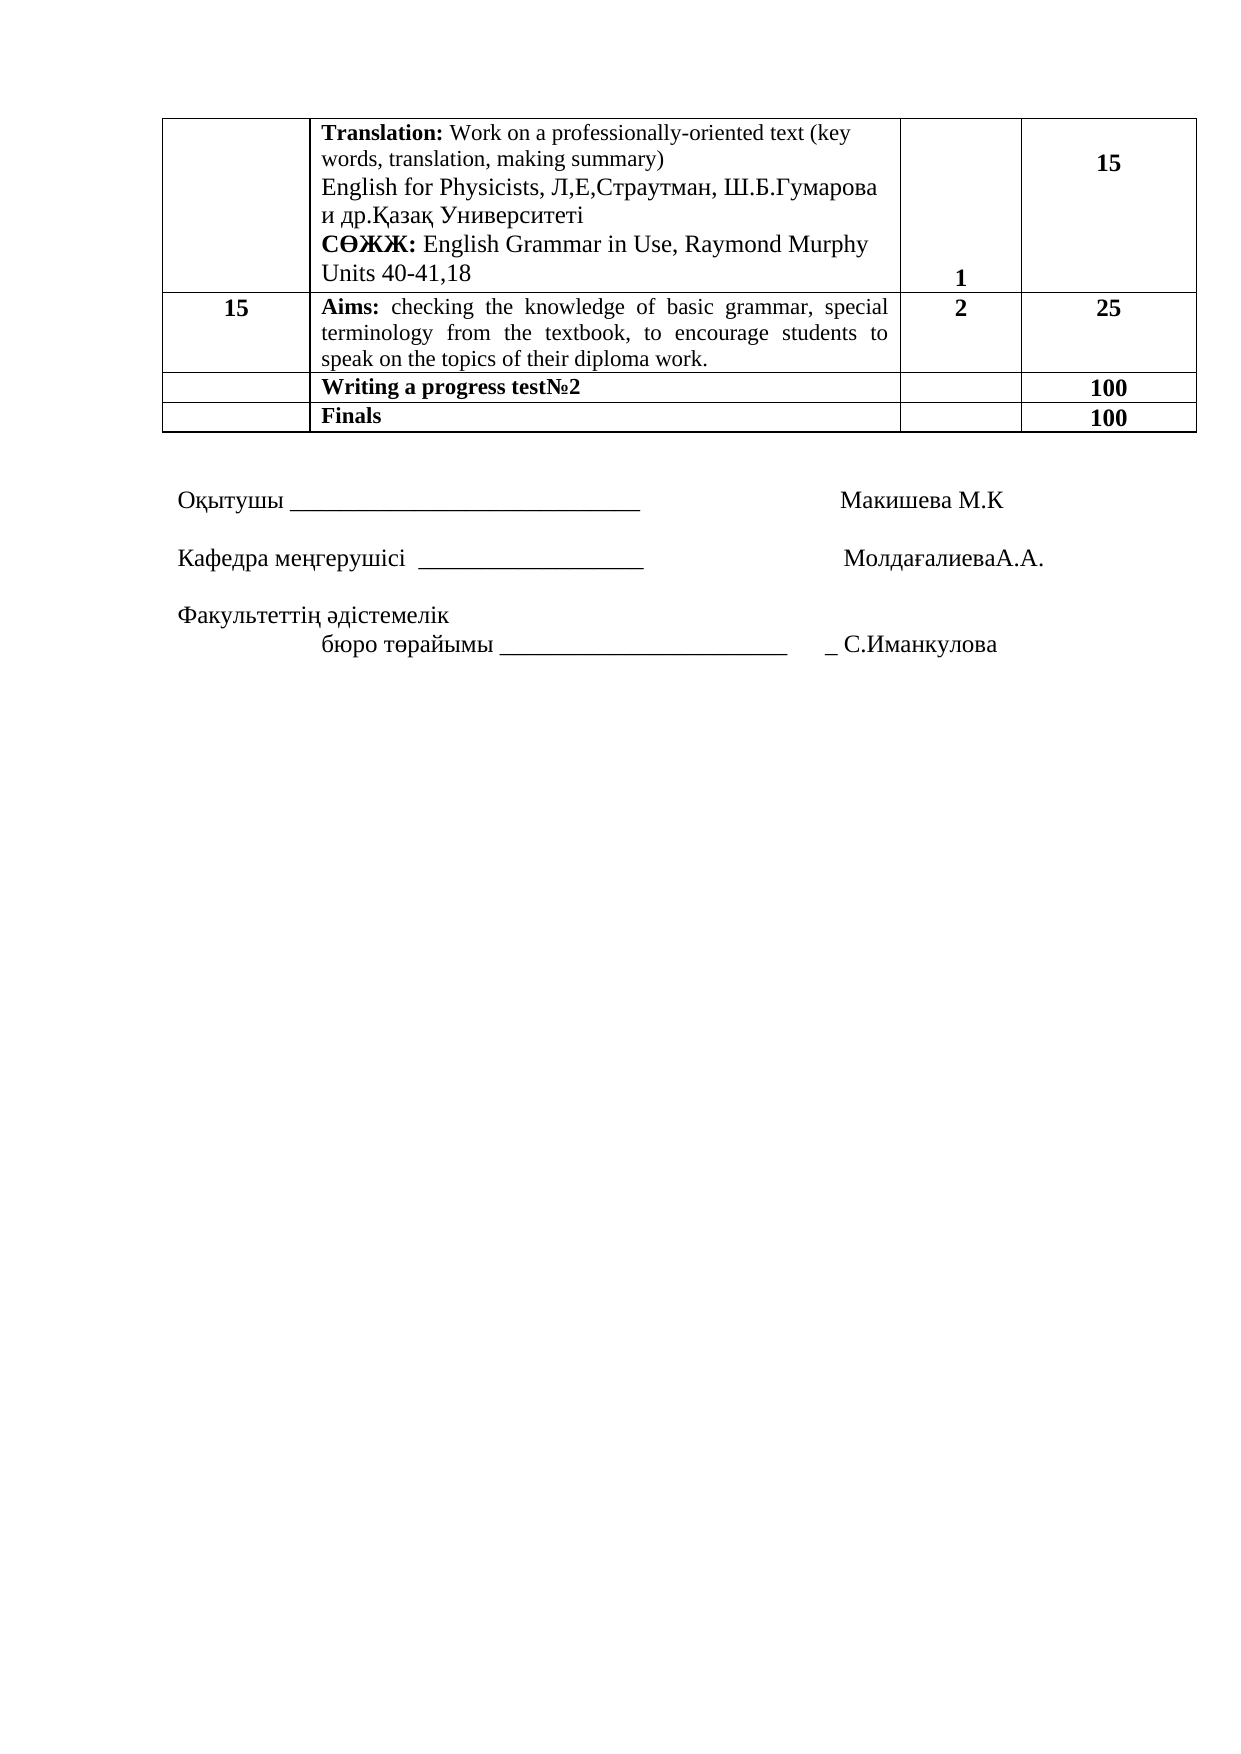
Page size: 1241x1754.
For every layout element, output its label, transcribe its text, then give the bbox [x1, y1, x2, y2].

table_cell 100 [1022, 403, 1196, 431]
table_cell [901, 373, 1021, 402]
table_cell [901, 403, 1021, 431]
text Оқытушы ____________________________ Макишева М.К [177, 485, 1152, 514]
table_cell Finals [311, 403, 900, 431]
table_cell [163, 373, 309, 402]
table_cell Aims: checking the knowledge of basic grammar, special terminology from the textbook, to encourage students to speak on the topics of their diploma work. [311, 293, 900, 372]
table_cell [163, 403, 309, 431]
table_cell 15 [163, 293, 309, 372]
table_cell 2 [901, 293, 1021, 372]
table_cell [311, 119, 900, 292]
table_cell 100 [1022, 373, 1196, 402]
table_cell 25 [1022, 293, 1196, 372]
table_cell Writing a progress test№2 [311, 373, 900, 402]
table_cell 10 15 [1022, 119, 1196, 292]
text бюро төрайымы _______________________ _ С.Иманкулова [177, 629, 1152, 658]
text Кафедра меңгерушісі __________________ МолдағалиеваА.А. [177, 543, 1152, 572]
text Факультеттің әдістемелік [177, 600, 1152, 629]
table_cell 2 1 [901, 119, 1021, 292]
table_cell 14 [163, 119, 309, 292]
